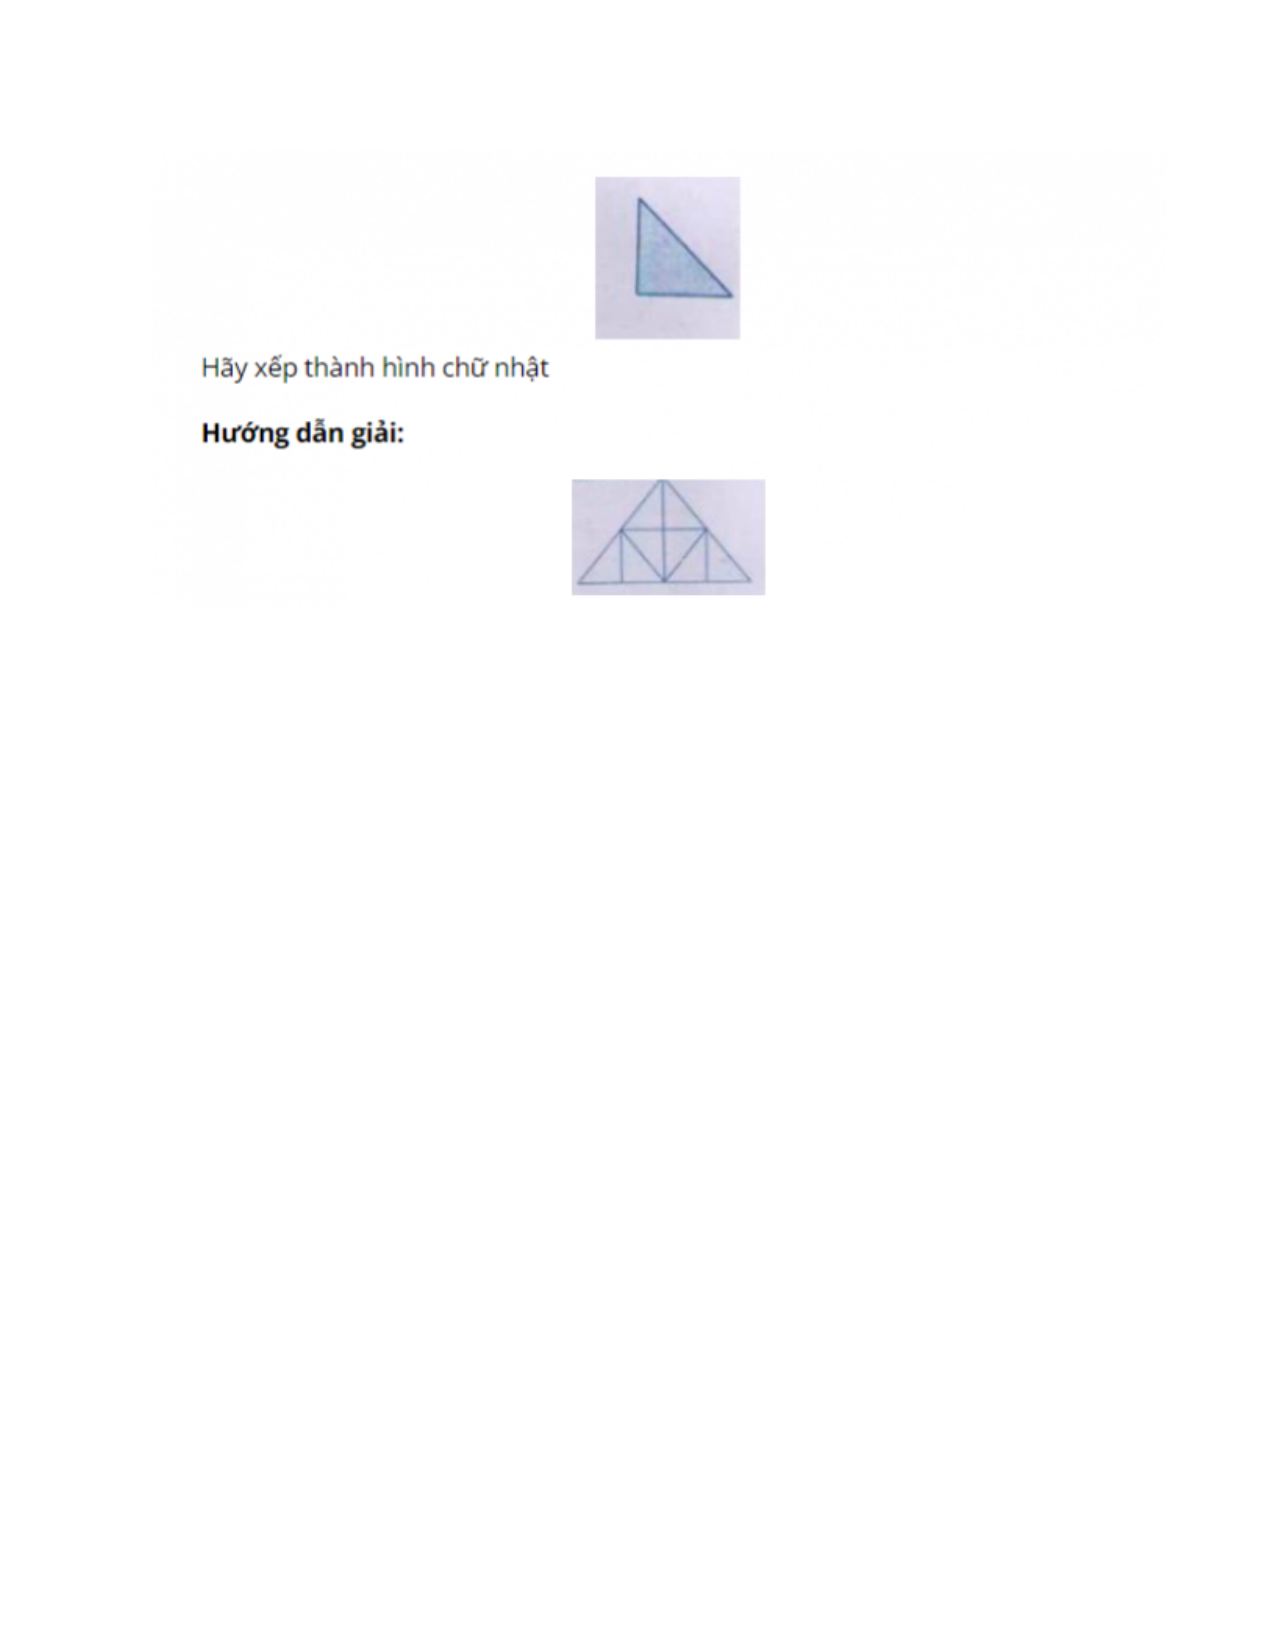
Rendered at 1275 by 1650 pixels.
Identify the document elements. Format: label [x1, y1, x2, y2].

picture [150, 150, 1166, 608]
